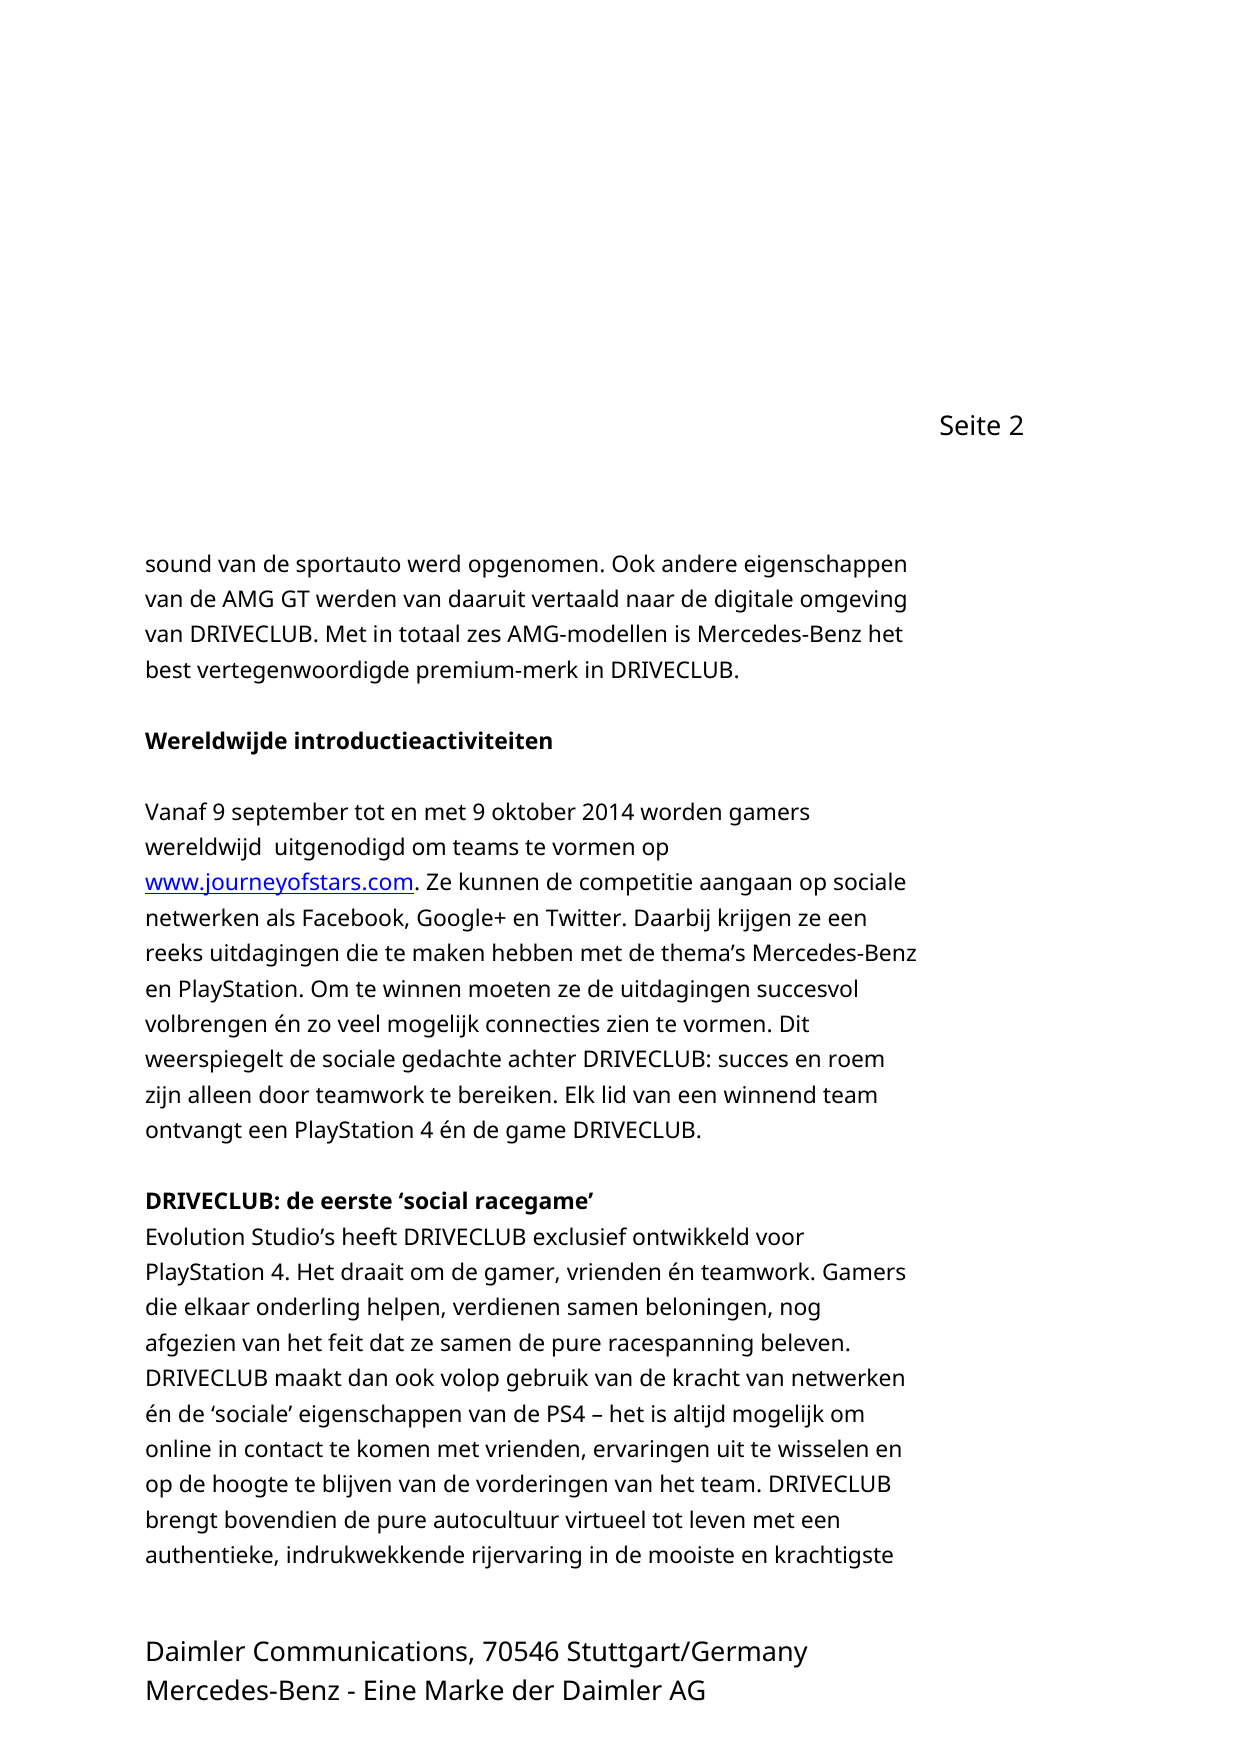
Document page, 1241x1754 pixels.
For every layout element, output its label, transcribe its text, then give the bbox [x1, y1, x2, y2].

text Wereldwijde introductieactiviteiten [145, 720, 918, 756]
text Het is voor het eerst dat een productiemodel van Mercedes-Benz zó kort na zijn debuut al beschikbaar is in een racegame. De game-ontwikkelaars van Evolution Studios zijn er in samenwerking met engineers van AMG in geslaagd om de AMG GT met adembenemende precisie naar DRIVECLUB te ‘vertalen’. Dat komt onder meer doordat de game-specialisten toegang hadden tot het testcircuit waar de prachtige sound van de sportauto werd opgenomen. Ook andere eigenschappen van de AMG GT werden van daaruit vertaald naar de digitale omgeving van DRIVECLUB. Met in totaal zes AMG-modellen is Mercedes-Benz het best vertegenwoordigde premium-merk in DRIVECLUB. [145, 543, 918, 685]
text Vanaf 9 september tot en met 9 oktober 2014 worden gamers wereldwijd uitgenodigd om teams te vormen op www.journeyofstars.com. Ze kunnen de competitie aangaan op sociale netwerken als Facebook, Google+ en Twitter. Daarbij krijgen ze een reeks uitdagingen die te maken hebben met de thema’s Mercedes-Benz en PlayStation. Om te winnen moeten ze de uitdagingen succesvol volbrengen én zo veel mogelijk connecties zien te vormen. Dit weerspiegelt de sociale gedachte achter DRIVECLUB: succes en roem zijn alleen door teamwork te bereiken. Elk lid van een winnend team ontvangt een PlayStation 4 én de game DRIVECLUB. [145, 791, 918, 1145]
text DRIVECLUB: de eerste ‘social racegame’ [145, 1181, 918, 1216]
text Evolution Studio’s heeft DRIVECLUB exclusief ontwikkeld voor PlayStation 4. Het draait om de gamer, vrienden én teamwork. Gamers die elkaar onderling helpen, verdienen samen beloningen, nog afgezien van het feit dat ze samen de pure racespanning beleven. DRIVECLUB maakt dan ook volop gebruik van de kracht van netwerken én de ‘sociale’ eigenschappen van de PS4 – het is altijd mogelijk om online in contact te komen met vrienden, ervaringen uit te wisselen en op de hoogte te blijven van de vorderingen van het team. DRIVECLUB brengt bovendien de pure autocultuur virtueel tot leven met een authentieke, indrukwekkende rijervaring in de mooiste en krachtigste sportwagens ter wereld. De buitengewone detaillering van de game maakt die ervaring nog levensechter. [145, 1216, 918, 1570]
